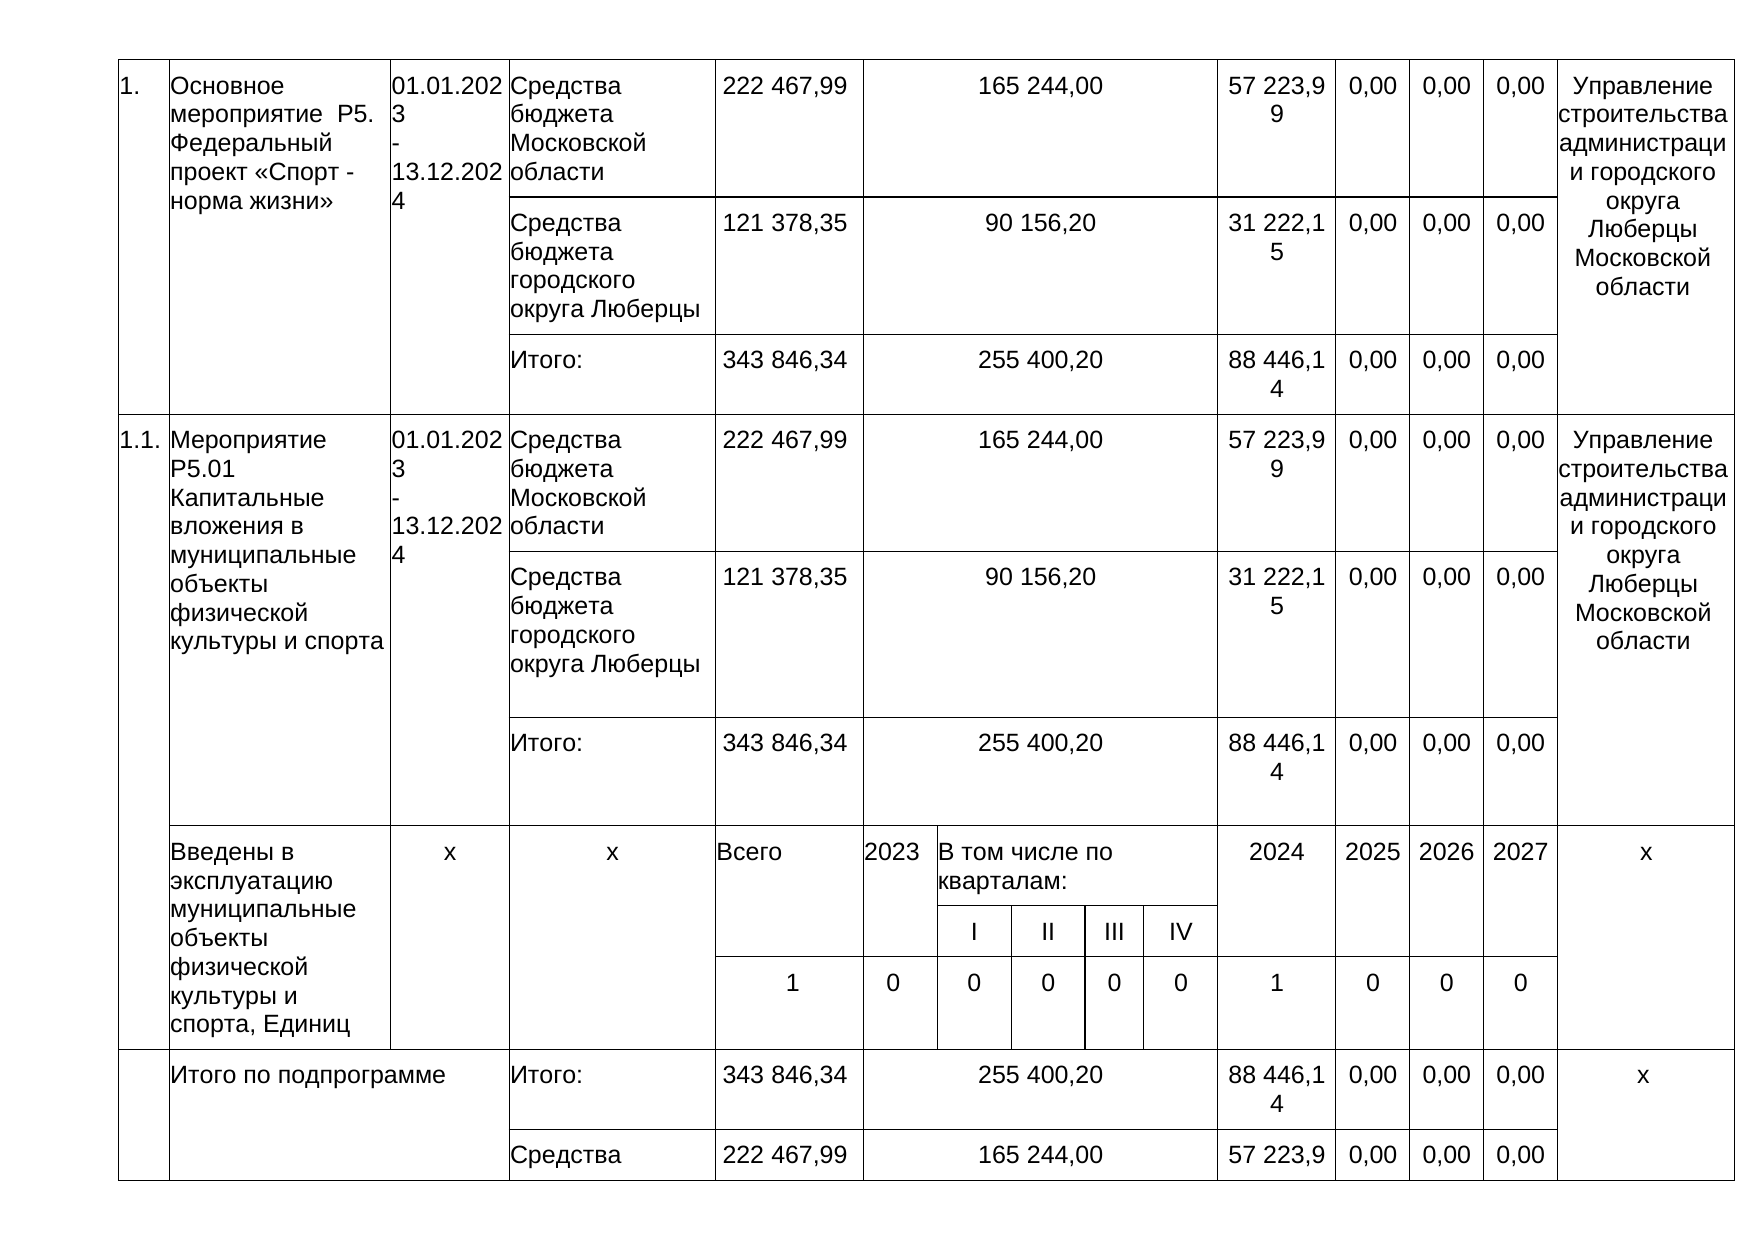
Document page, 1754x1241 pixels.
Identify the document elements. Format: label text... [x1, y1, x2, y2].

table_cell Основное мероприятие Р5. Федеральный проект «Спорт - норма жизни» [170, 60, 390, 413]
table_cell I [938, 906, 1011, 956]
table_cell 0,00 [1336, 552, 1409, 717]
table_cell Управление строительства администрации городского округа Люберцы Московской области [1558, 415, 1734, 825]
table_cell 121 378,35 [716, 198, 863, 334]
table_cell 0,00 [1410, 1130, 1483, 1180]
table_cell 255 400,20 [864, 1050, 1217, 1129]
table_cell 01.01.2023 - 13.12.2024 [391, 415, 509, 825]
table_cell 0,00 [1336, 60, 1409, 196]
table_cell 0 [864, 957, 937, 1049]
table_cell Введены в эксплуатацию муниципальные объекты физической культуры и спорта, Единиц [170, 826, 390, 1049]
table_cell 0,00 [1410, 198, 1483, 334]
table_cell Управление строительства администрации городского округа Люберцы Московской области [1558, 60, 1734, 413]
table_cell 88 446,14 [1218, 1050, 1335, 1129]
table_cell 0,00 [1484, 552, 1557, 717]
table_cell х [510, 826, 715, 1049]
table_cell 222 467,99 [716, 415, 863, 551]
table_cell х [391, 826, 509, 1049]
table_cell 0,00 [1410, 335, 1483, 413]
table_cell 0,00 [1336, 335, 1409, 413]
table_cell Мероприятие Р5.01 Капитальные вложения в муниципальные объекты физической культуры и спорта [170, 415, 390, 825]
table_cell 0,00 [1484, 1130, 1557, 1180]
table_cell 0,00 [1410, 552, 1483, 717]
table_cell Средства бюджета Московской области [510, 60, 715, 196]
table_cell 0 [1336, 957, 1409, 1049]
table_cell 31 222,15 [1218, 552, 1335, 717]
table_cell IV [1144, 906, 1217, 956]
table_cell 0,00 [1410, 60, 1483, 196]
table_cell 88 446,14 [1218, 335, 1335, 413]
table_cell 255 400,20 [864, 718, 1217, 825]
table_cell 0,00 [1484, 718, 1557, 825]
table_cell 0,00 [1336, 1050, 1409, 1129]
table_cell Итого: [510, 1050, 715, 1129]
table_cell 165 244,00 [864, 415, 1217, 551]
table_cell 0 [1484, 957, 1557, 1049]
table_cell 1. [119, 60, 169, 413]
table_cell 0,00 [1336, 1130, 1409, 1180]
table_cell 0 [1012, 957, 1084, 1049]
table_cell 1 [716, 957, 863, 1049]
table_cell 0,00 [1336, 198, 1409, 334]
table_cell 0 [938, 957, 1011, 1049]
table_cell 0,00 [1484, 60, 1557, 196]
table_cell 0,00 [1484, 335, 1557, 413]
table_cell Итого: [510, 335, 715, 413]
table_cell 01.01.2023 - 13.12.2024 [391, 60, 509, 413]
table_cell 0 [1410, 957, 1483, 1049]
table_cell 2027 [1484, 826, 1557, 956]
table_cell 0,00 [1336, 415, 1409, 551]
table_cell 343 846,34 [716, 718, 863, 825]
table_cell 121 378,35 [716, 552, 863, 717]
table_cell 222 467,99 [716, 60, 863, 196]
table_cell х [1558, 826, 1734, 1049]
table_cell III [1086, 906, 1143, 956]
table_cell 165 244,00 [864, 1130, 1217, 1180]
table_cell [119, 1050, 169, 1180]
table_cell 90 156,20 [864, 552, 1217, 717]
table_cell II [1012, 906, 1084, 956]
table_cell 0,00 [1484, 198, 1557, 334]
table_cell Всего [716, 826, 863, 956]
table_cell 0,00 [1336, 718, 1409, 825]
table_cell 0,00 [1410, 718, 1483, 825]
table_cell 2026 [1410, 826, 1483, 956]
table_cell 0,00 [1484, 1050, 1557, 1129]
table_cell 222 467,99 [716, 1130, 863, 1180]
table_cell 57 223,99 [1218, 60, 1335, 196]
table_cell 0 [1086, 957, 1143, 1049]
table_cell 88 446,14 [1218, 718, 1335, 825]
table_cell 165 244,00 [864, 60, 1217, 196]
table_cell 90 156,20 [864, 198, 1217, 334]
table_cell Средства бюджета городского округа Люберцы [510, 198, 715, 334]
table_cell Средства бюджета городского округа Люберцы [510, 552, 715, 717]
table_cell 1 [1218, 957, 1335, 1049]
table_cell 0,00 [1410, 1050, 1483, 1129]
table_cell 0,00 [1484, 415, 1557, 551]
table_cell В том числе по кварталам: [938, 826, 1217, 905]
table_cell 31 222,15 [1218, 198, 1335, 334]
table_cell Итого по подпрограмме [170, 1050, 509, 1180]
table_cell 255 400,20 [864, 335, 1217, 413]
table_cell 0,00 [1410, 415, 1483, 551]
table_cell х [1558, 1050, 1734, 1180]
table_cell 57 223,99 [1218, 415, 1335, 551]
table_cell 2024 [1218, 826, 1335, 956]
table_cell 343 846,34 [716, 335, 863, 413]
table_cell 2023 [864, 826, 937, 956]
table_cell 57 223,99 [1218, 1130, 1335, 1180]
table_cell 343 846,34 [716, 1050, 863, 1129]
table_cell 2025 [1336, 826, 1409, 956]
table_cell Средства бюджета Московской области [510, 415, 715, 551]
table_cell 0 [1144, 957, 1217, 1049]
table_cell 1.1. [119, 415, 169, 1049]
table_cell Итого: [510, 718, 715, 825]
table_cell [510, 1130, 715, 1180]
